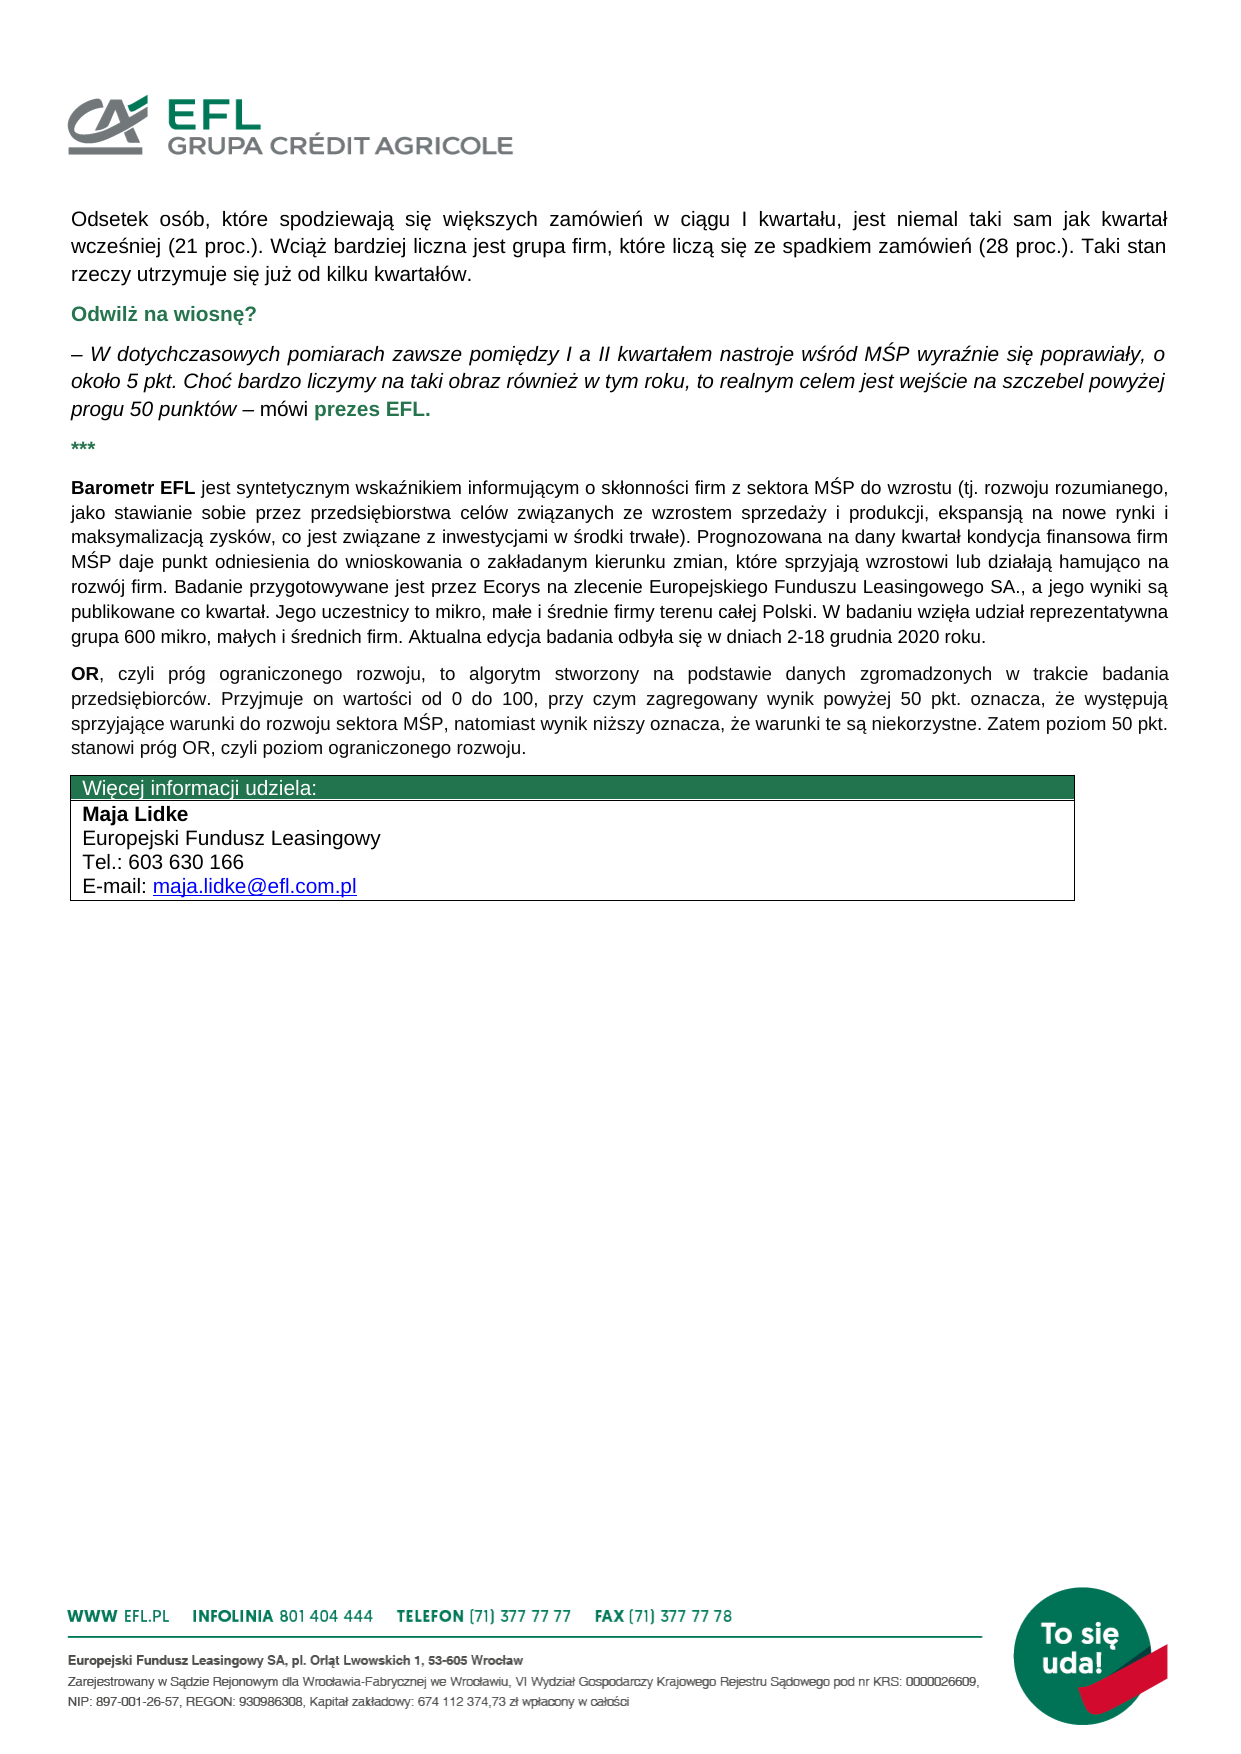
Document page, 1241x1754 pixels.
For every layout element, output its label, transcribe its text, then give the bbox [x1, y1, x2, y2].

text – W dotychczasowych pomiarach zawsze pomiędzy I a II kwartałem nastroje wśród MŚP wyraźnie się poprawiały, o około 5 pkt. Choć bardzo liczymy na taki obraz również w tym roku, to realnym celem jest wejście na szczebel powyżej progu 50 punktów – mówi prezes EFL. [71, 342, 1169, 421]
text Odsetek osób, które spodziewają się większych zamówień w ciągu I kwartału, jest niemal taki sam jak kwartał wcześniej (21 proc.). Wciąż bardziej liczna jest grupa firm, które liczą się ze spadkiem zamówień (28 proc.). Taki stan rzeczy utrzymuje się już od kilku kwartałów. [71, 207, 1169, 286]
text OR, czyli próg ograniczonego rozwoju, to algorytm stworzony na podstawie danych zgromadzonych w trakcie badania przedsiębiorców. Przyjmuje on wartości od 0 do 100, przy czym zagregowany wynik powyżej 50 pkt. oznacza, że występują sprzyjające warunki do rozwoju sektora MŚP, natomiast wynik niższy oznacza, że warunki te są niekorzystne. Zatem poziom 50 pkt. stanowi próg OR, czyli poziom ograniczonego rozwoju. [71, 734, 1169, 759]
text Odwilż na wiosnę? [71, 302, 1169, 326]
table_header Więcej informacji udziela: [71, 776, 1074, 799]
text Barometr EFL jest syntetycznym wskaźnikiem informującym o skłonności firm z sektora MŚP do wzrostu (tj. rozwoju rozumianego, jako stawianie sobie przez przedsiębiorstwa celów związanych ze wzrostem sprzedaży i produkcji, ekspansją na nowe rynki i maksymalizacją zysków, co jest związane z inwestycjami w środki trwałe). Prognozowana na dany kwartał kondycja finansowa firm MŚP daje punkt odniesienia do wnioskowania o zakładanym kierunku zmian, które sprzyjają wzrostowi lub działają hamująco na rozwój firm. Badanie przygotowywane jest przez Ecorys na zlecenie Europejskiego Funduszu Leasingowego SA., a jego wyniki są publikowane co kwartał. Jego uczestnicy to mikro, małe i średnie firmy terenu całej Polski. W badaniu wzięła udział reprezentatywna grupa 600 mikro, małych i średnich firm. Aktualna edycja badania odbyła się w dniach 2-18 grudnia 2020 roku. [71, 477, 1169, 647]
table_cell Maja Lidke Europejski Fundusz Leasingowy Tel.: 603 630 166 E-mail: maja.lidke@efl.com.pl [71, 801, 1074, 900]
text *** [71, 437, 1169, 461]
picture [0, 24, 1239, 1754]
